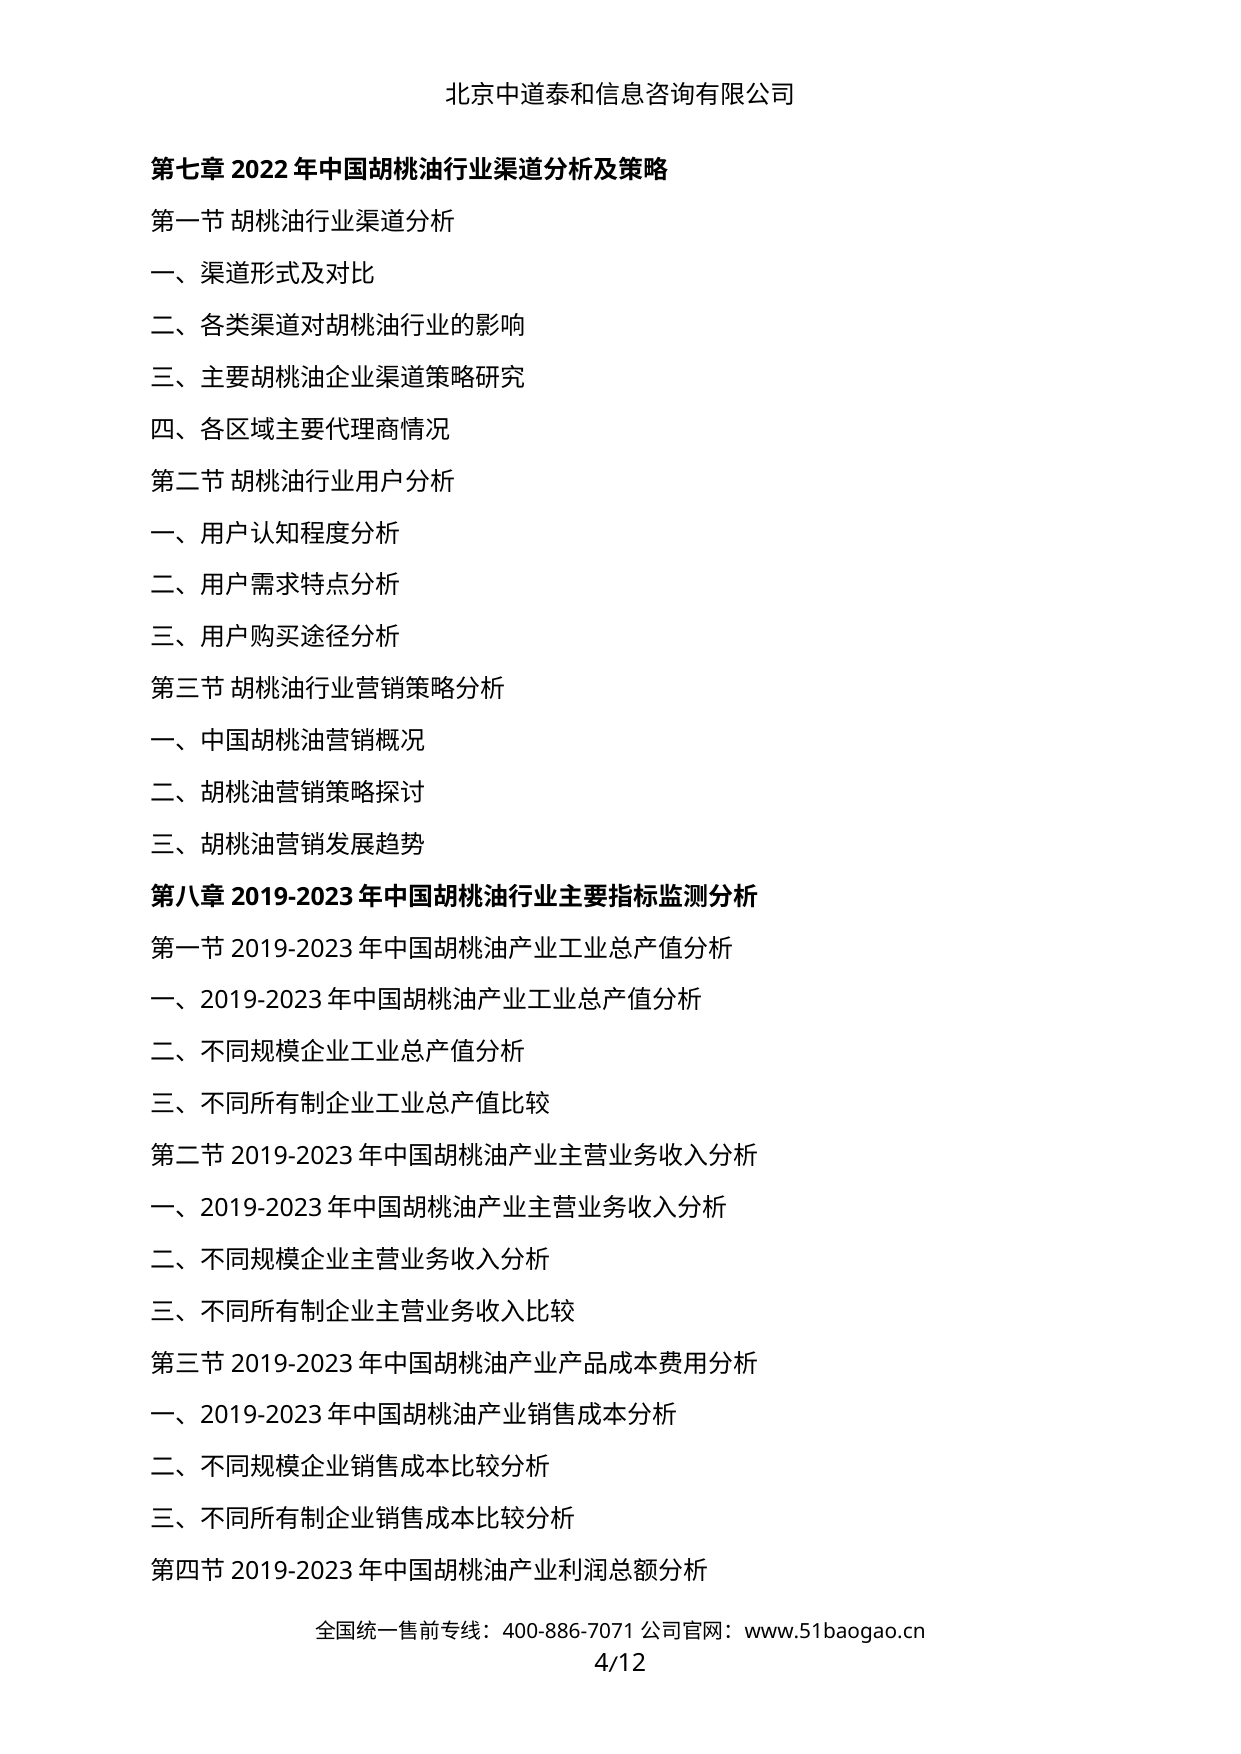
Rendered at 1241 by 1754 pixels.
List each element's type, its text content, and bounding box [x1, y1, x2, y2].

text 二、不同规模企业工业总产值分析 [150, 1032, 1090, 1068]
text 三、用户购买途径分析 [150, 617, 1090, 653]
text 二、各类渠道对胡桃油行业的影响 [150, 306, 1090, 342]
text 一、中国胡桃油营销概况 [150, 721, 1090, 757]
text 一、2019-2023年中国胡桃油产业工业总产值分析 [150, 980, 1090, 1016]
text 三、不同所有制企业工业总产值比较 [150, 1084, 1090, 1120]
text 一、2019-2023年中国胡桃油产业主营业务收入分析 [150, 1187, 1090, 1224]
text 三、不同所有制企业销售成本比较分析 [150, 1499, 1090, 1535]
text 第四节 2019-2023年中国胡桃油产业利润总额分析 [150, 1551, 1090, 1587]
text 二、不同规模企业销售成本比较分析 [150, 1447, 1090, 1483]
text 第一节 2019-2023年中国胡桃油产业工业总产值分析 [150, 928, 1090, 964]
text 一、用户认知程度分析 [150, 513, 1090, 549]
text 一、渠道形式及对比 [150, 254, 1090, 290]
text 第一节 胡桃油行业渠道分析 [150, 202, 1090, 238]
text 第三节 2019-2023年中国胡桃油产业产品成本费用分析 [150, 1343, 1090, 1379]
text 第二节 胡桃油行业用户分析 [150, 461, 1090, 497]
text 一、2019-2023年中国胡桃油产业销售成本分析 [150, 1395, 1090, 1431]
text 二、不同规模企业主营业务收入分析 [150, 1239, 1090, 1276]
text 三、主要胡桃油企业渠道策略研究 [150, 357, 1090, 394]
text 三、不同所有制企业主营业务收入比较 [150, 1291, 1090, 1327]
text 第二节 2019-2023年中国胡桃油产业主营业务收入分析 [150, 1136, 1090, 1172]
text 二、胡桃油营销策略探讨 [150, 772, 1090, 809]
text 第七章 2022年中国胡桃油行业渠道分析及策略 [150, 150, 1090, 186]
text 三、胡桃油营销发展趋势 [150, 824, 1090, 861]
text 第八章 2019-2023年中国胡桃油行业主要指标监测分析 [150, 876, 1090, 912]
text 第三节 胡桃油行业营销策略分析 [150, 669, 1090, 705]
text 四、各区域主要代理商情况 [150, 409, 1090, 446]
text 二、用户需求特点分析 [150, 565, 1090, 601]
